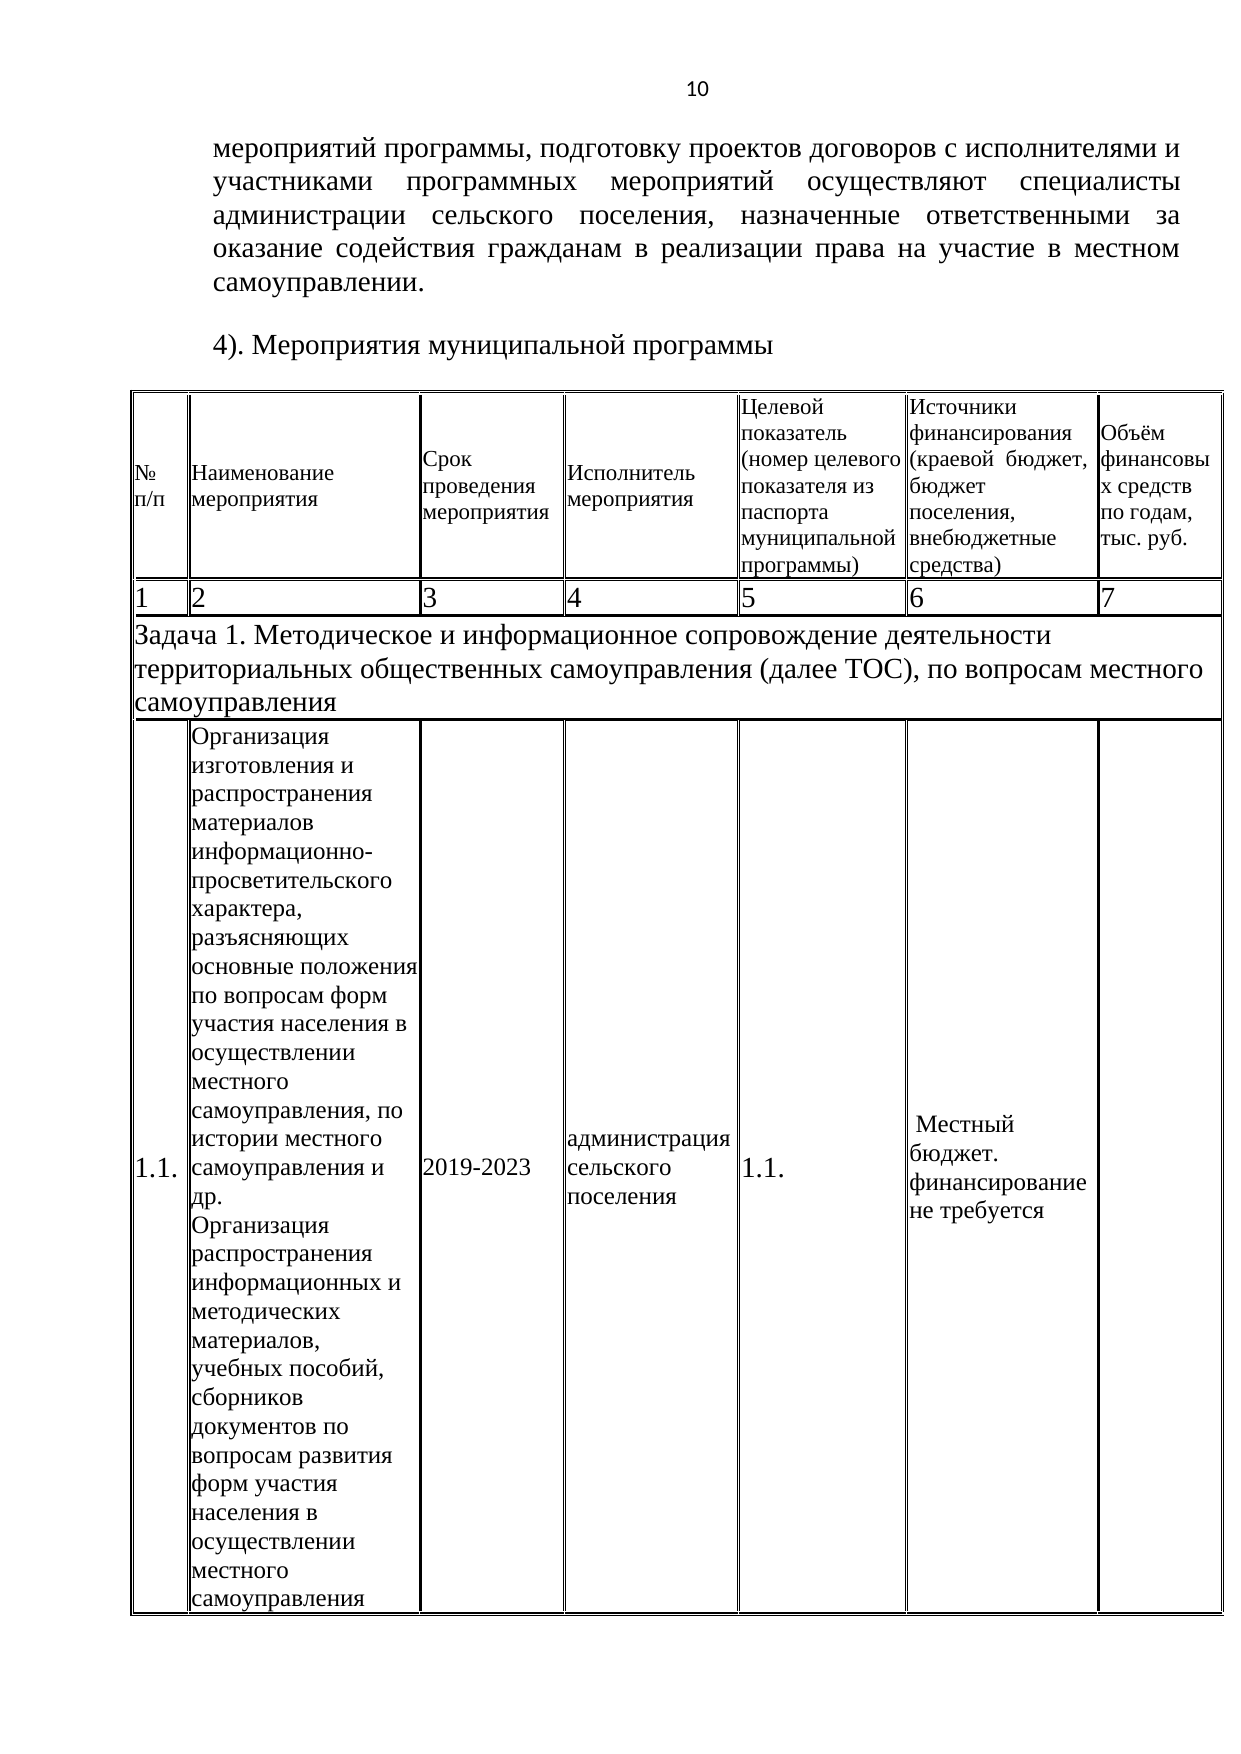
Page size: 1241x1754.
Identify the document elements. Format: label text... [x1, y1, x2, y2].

table_cell Местный бюджет. финансирование не требуется [907, 721, 1098, 1612]
table_cell 2 [191, 581, 419, 614]
table_cell [1098, 721, 1222, 1612]
table_cell 7 [1100, 581, 1221, 614]
table_cell 5 [740, 581, 905, 614]
table_header Источники финансирования (краевой бюджет, бюджет поселения, внебюджетные средства) [907, 391, 1098, 577]
table_cell 2019-2023 [420, 721, 564, 1612]
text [213, 130, 1181, 298]
table_header Наименование мероприятия [189, 391, 420, 577]
table_cell 1 [134, 577, 187, 614]
table_cell 1.1. [132, 718, 189, 1612]
table_cell 6 [908, 581, 1097, 614]
table_cell Задача 1. Методическое и информационное сопровождение деятельности территориальных общественных самоуправления (далее ТОС), по вопросам местного самоуправления [134, 614, 1221, 718]
table_cell 4 [566, 581, 737, 614]
text 4). Мероприятия муниципальной программы [213, 327, 1181, 360]
table_cell администрация сельского поселения [565, 721, 738, 1612]
table_header Целевой показатель (номер целевого показателя из паспорта муниципальной программы) [739, 393, 907, 577]
table_header Исполнитель мероприятия [565, 393, 738, 577]
table_header Объём финансовых средств по годам, тыс. руб. [1098, 393, 1222, 577]
table_cell 1.1. [739, 721, 907, 1612]
table_cell 3 [422, 581, 563, 614]
table_header Срок проведения мероприятия [420, 393, 564, 577]
table_header № п/п [134, 391, 189, 577]
table_cell Организация изготовления и распространения материалов информационно-просветительского характера, разъясняющих основные положения по вопросам форм участия населения в осуществлении местного самоуправления, по истории местного самоуправления и др. Организация распространения информационных и методических материалов, учебных пособий, сборников документов по вопросам развития форм участия населения в осуществлении местного самоуправления [189, 721, 420, 1612]
